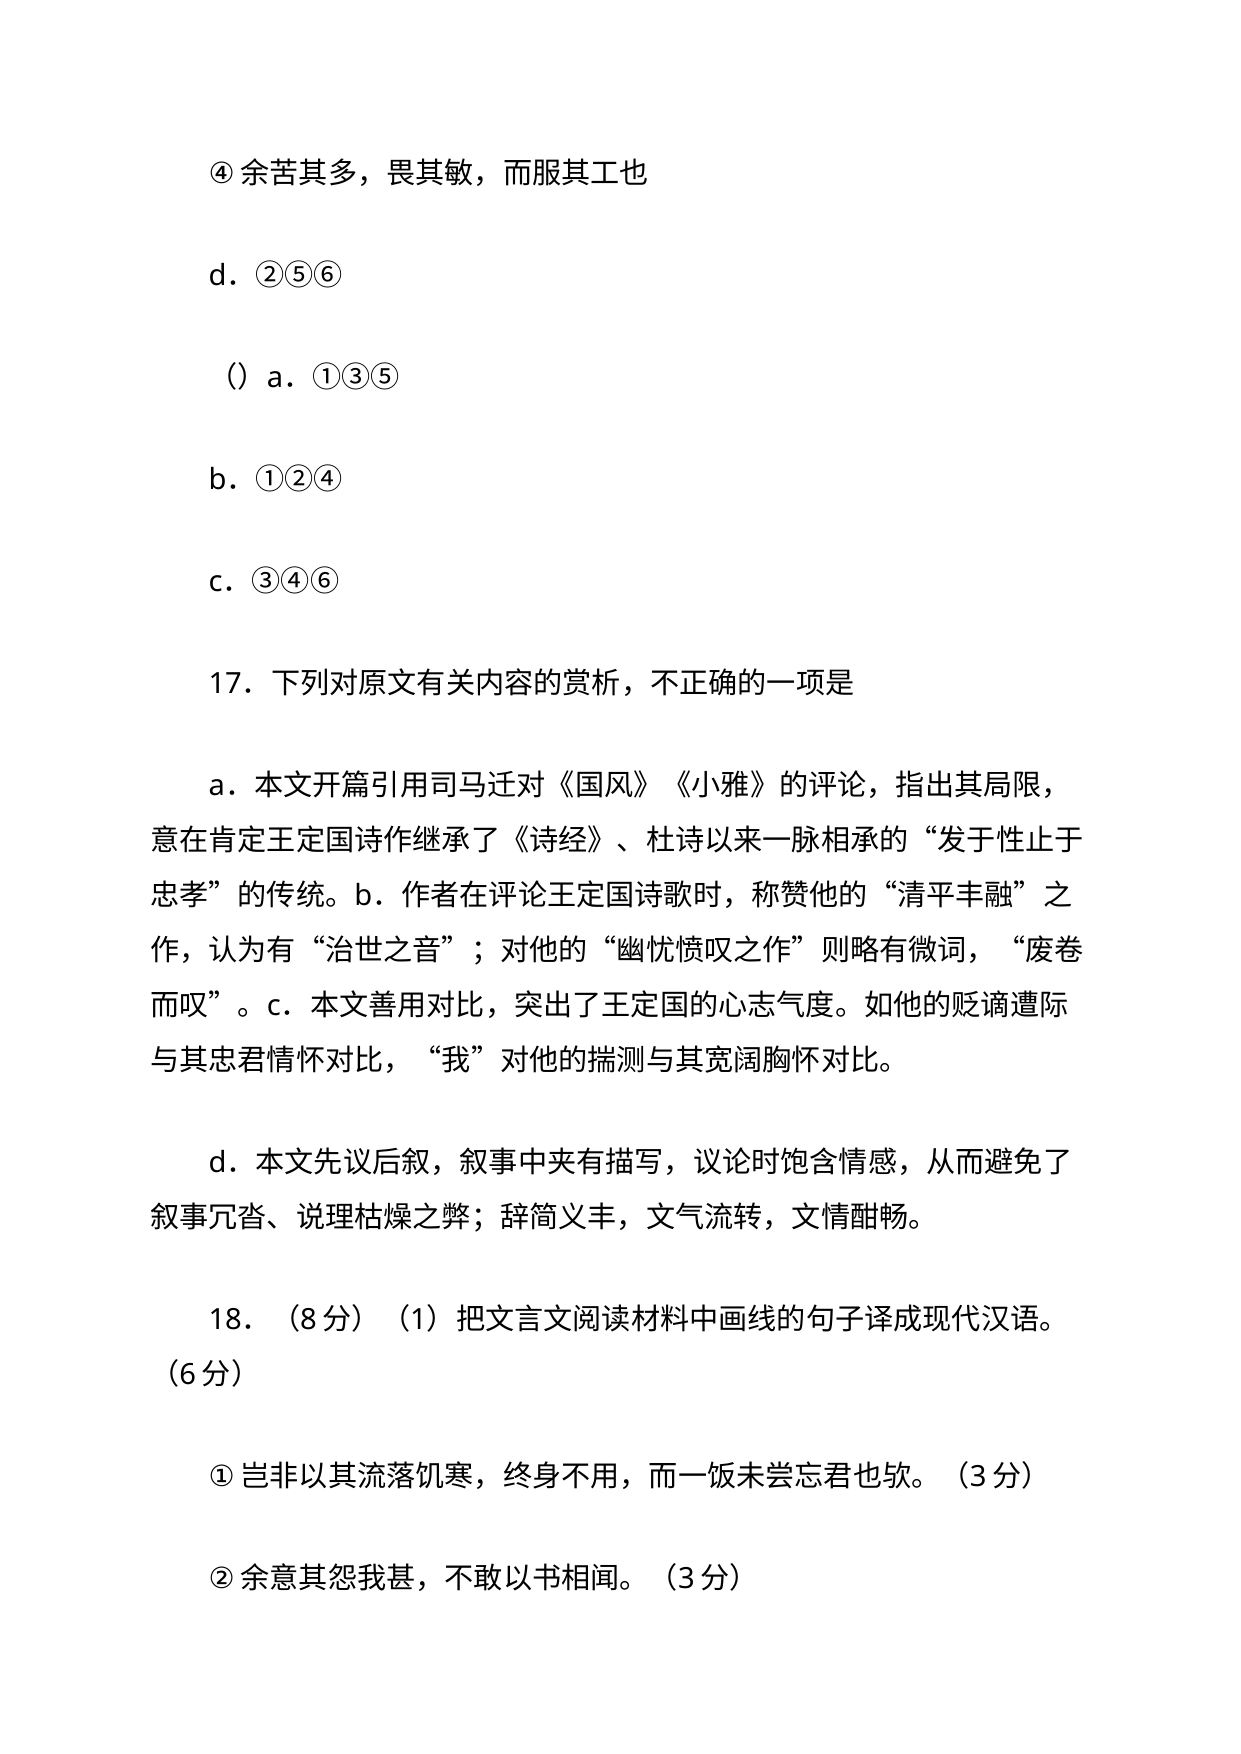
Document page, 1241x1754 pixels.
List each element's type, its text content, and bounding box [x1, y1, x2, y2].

text ④余苦其多，畏其敏，而服其工也 [150, 150, 1090, 192]
text b．①②④ [150, 456, 1090, 498]
text （）a．①③⑤ [150, 354, 1090, 396]
text ①岂非以其流落饥寒，终身不用，而一饭未尝忘君也欤。（3分） [150, 1452, 1090, 1494]
text d．②⑤⑥ [150, 252, 1090, 294]
text d．本文先议后叙，叙事中夹有描写，议论时饱含情感，从而避免了叙事冗沓、说理枯燥之弊；辞简义丰，文气流转，文情酣畅。 [150, 1138, 1090, 1236]
text 18．（8分）（1）把文言文阅读材料中画线的句子译成现代汉语。（6分） [150, 1295, 1090, 1393]
text c．③④⑥ [150, 558, 1090, 600]
text a．本文开篇引用司马迁对《国风》《小雅》的评论，指出其局限，意在肯定王定国诗作继承了《诗经》、杜诗以来一脉相承的“发于性止于忠孝”的传统。b．作者在评论王定国诗歌时，称赞他的“清平丰融”之作，认为有“治世之音”；对他的“幽忧愤叹之作”则略有微词，“废卷而叹”。c．本文善用对比，突出了王定国的心志气度。如他的贬谪遭际与其忠君情怀对比，“我”对他的揣测与其宽阔胸怀对比。 [150, 762, 1090, 1079]
text ②余意其怨我甚，不敢以书相闻。（3分） [150, 1554, 1090, 1597]
text 17．下列对原文有关内容的赏析，不正确的一项是 [150, 660, 1090, 702]
